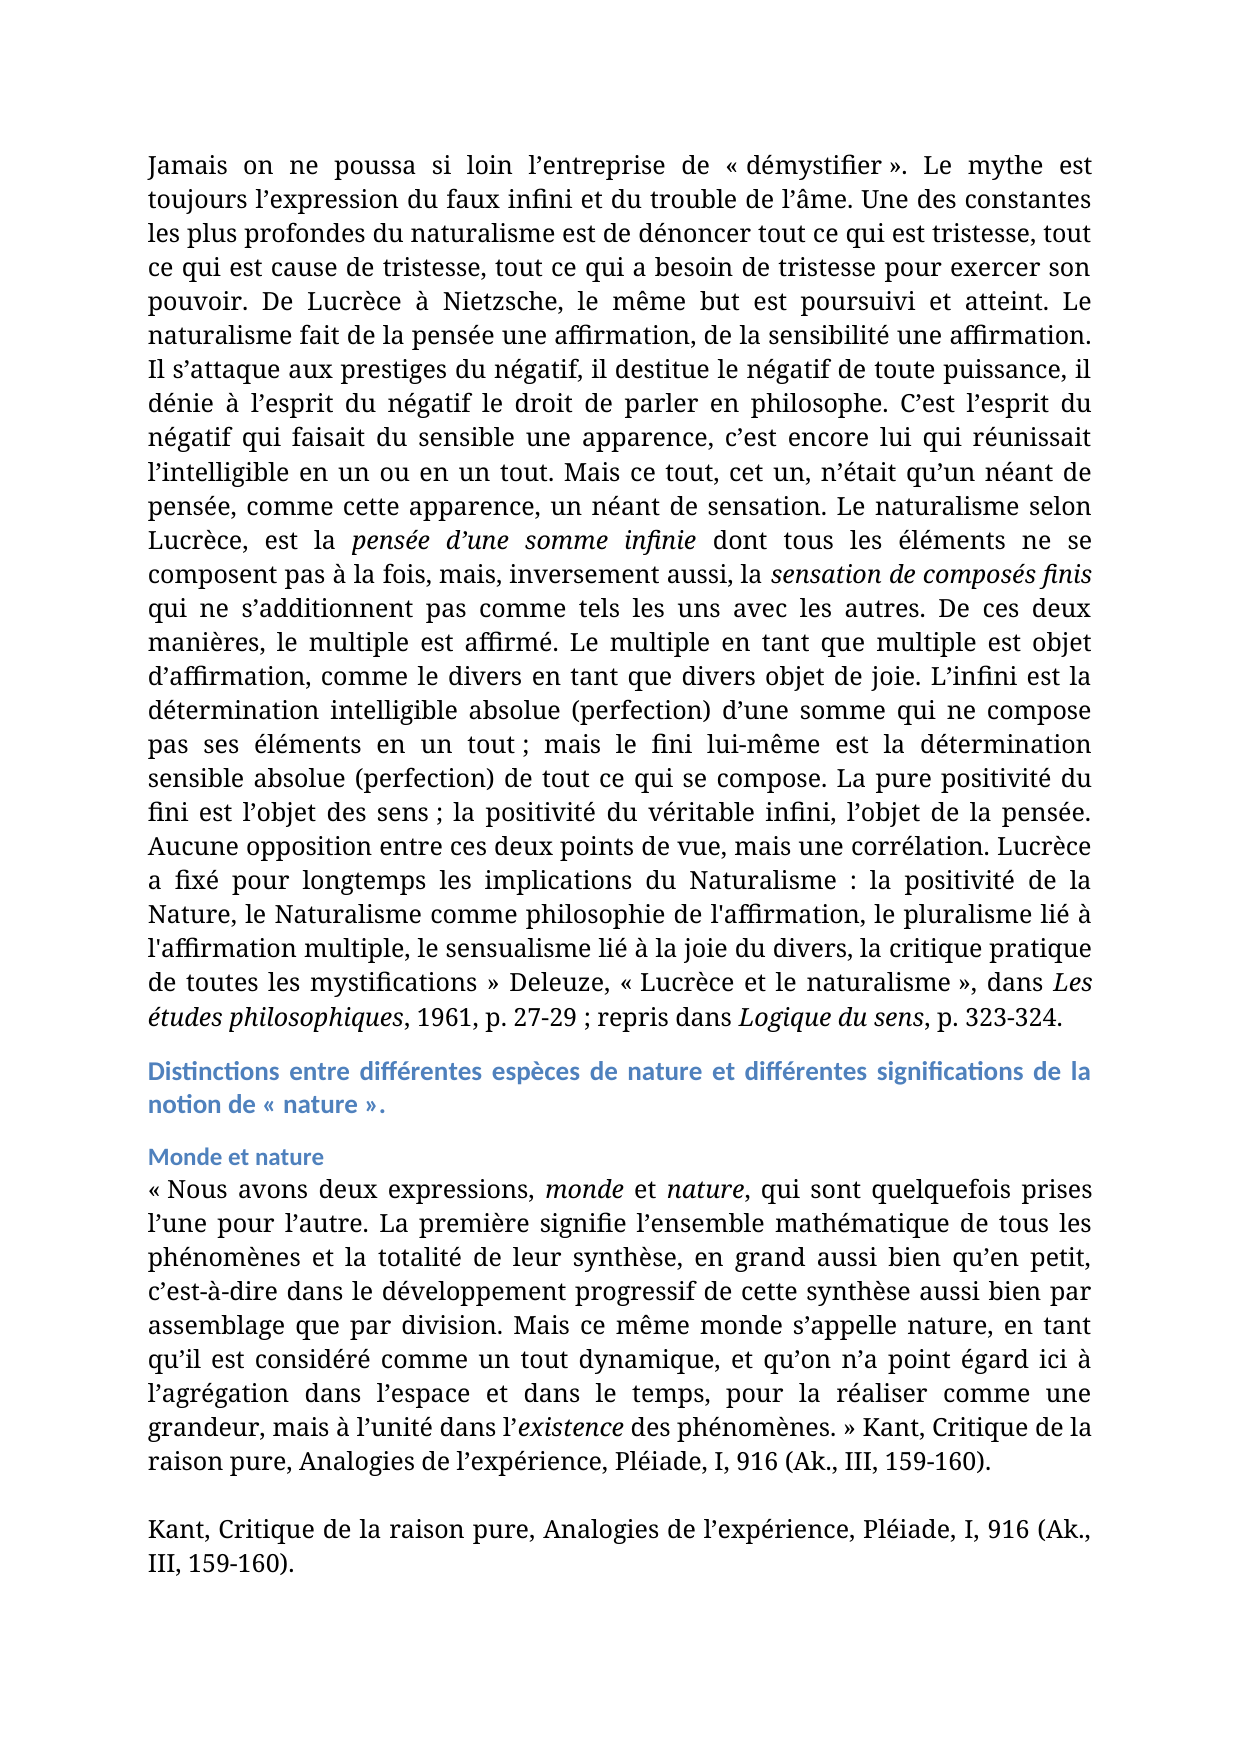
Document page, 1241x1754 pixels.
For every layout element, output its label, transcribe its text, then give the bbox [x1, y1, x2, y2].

subtitle Distinctions entre différentes espèces de nature et différentes significations de la notion de « nature ». [148, 1054, 1093, 1120]
text Kant, Critique de la raison pure, Analogies de l’expérience, Pléiade, I, 916 (Ak., III, 159-160). [148, 1512, 1093, 1580]
subtitle Monde et nature [148, 1141, 1093, 1171]
text « Nous avons deux expressions, monde et nature, qui sont quelquefois prises l’une pour l’autre. La première signifie l’ensemble mathématique de tous les phénomènes et la totalité de leur synthèse, en grand aussi bien qu’en petit, c’est-à-dire dans le développement progressif de cette synthèse aussi bien par assemblage que par division. Mais ce même monde s’appelle nature, en tant qu’il est considéré comme un tout dynamique, et qu’on n’a point égard ici à l’agrégation dans l’espace et dans le temps, pour la réaliser comme une grandeur, mais à l’unité dans l’existence des phénomènes. » Kant, Critique de la raison pure, Analogies de l’expérience, Pléiade, I, 916 (Ak., III, 159-160). [148, 1171, 1093, 1478]
text Jamais on ne poussa si loin l’entreprise de « démystifier ». Le mythe est toujours l’expression du faux infini et du trouble de l’âme. Une des constantes les plus profondes du naturalisme est de dénoncer tout ce qui est tristesse, tout ce qui est cause de tristesse, tout ce qui a besoin de tristesse pour exercer son pouvoir. De Lucrèce à Nietzsche, le même but est poursuivi et atteint. Le naturalisme fait de la pensée une affirmation, de la sensibilité une affirmation. Il s’attaque aux prestiges du négatif, il destitue le négatif de toute puissance, il dénie à l’esprit du négatif le droit de parler en philosophe. C’est l’esprit du négatif qui faisait du sensible une apparence, c’est encore lui qui réunissait l’intelligible en un ou en un tout. Mais ce tout, cet un, n’était qu’un néant de pensée, comme cette apparence, un néant de sensation. Le naturalisme selon Lucrèce, est la pensée d’une somme infinie dont tous les éléments ne se composent pas à la fois, mais, inversement aussi, la sensation de composés finis qui ne s’additionnent pas comme tels les uns avec les autres. De ces deux manières, le multiple est affirmé. Le multiple en tant que multiple est objet d’affirmation, comme le divers en tant que divers objet de joie. L’infini est la détermination intelligible absolue (perfection) d’une somme qui ne compose pas ses éléments en un tout ; mais le fini lui-même est la détermination sensible absolue (perfection) de tout ce qui se compose. La pure positivité du fini est l’objet des sens ; la positivité du véritable infini, l’objet de la pensée. Aucune opposition entre ces deux points de vue, mais une corrélation. Lucrèce a fixé pour longtemps les implications du Naturalisme : la positivité de la Nature, le Naturalisme comme philosophie de l'affirmation, le pluralisme lié à l'affirmation multiple, le sensualisme lié à la joie du divers, la critique pratique de toutes les mystifications » Deleuze, « Lucrèce et le naturalisme », dans Les études philosophiques, 1961, p. 27-29 ; repris dans Logique du sens, p. 323-324. [148, 148, 1093, 1033]
